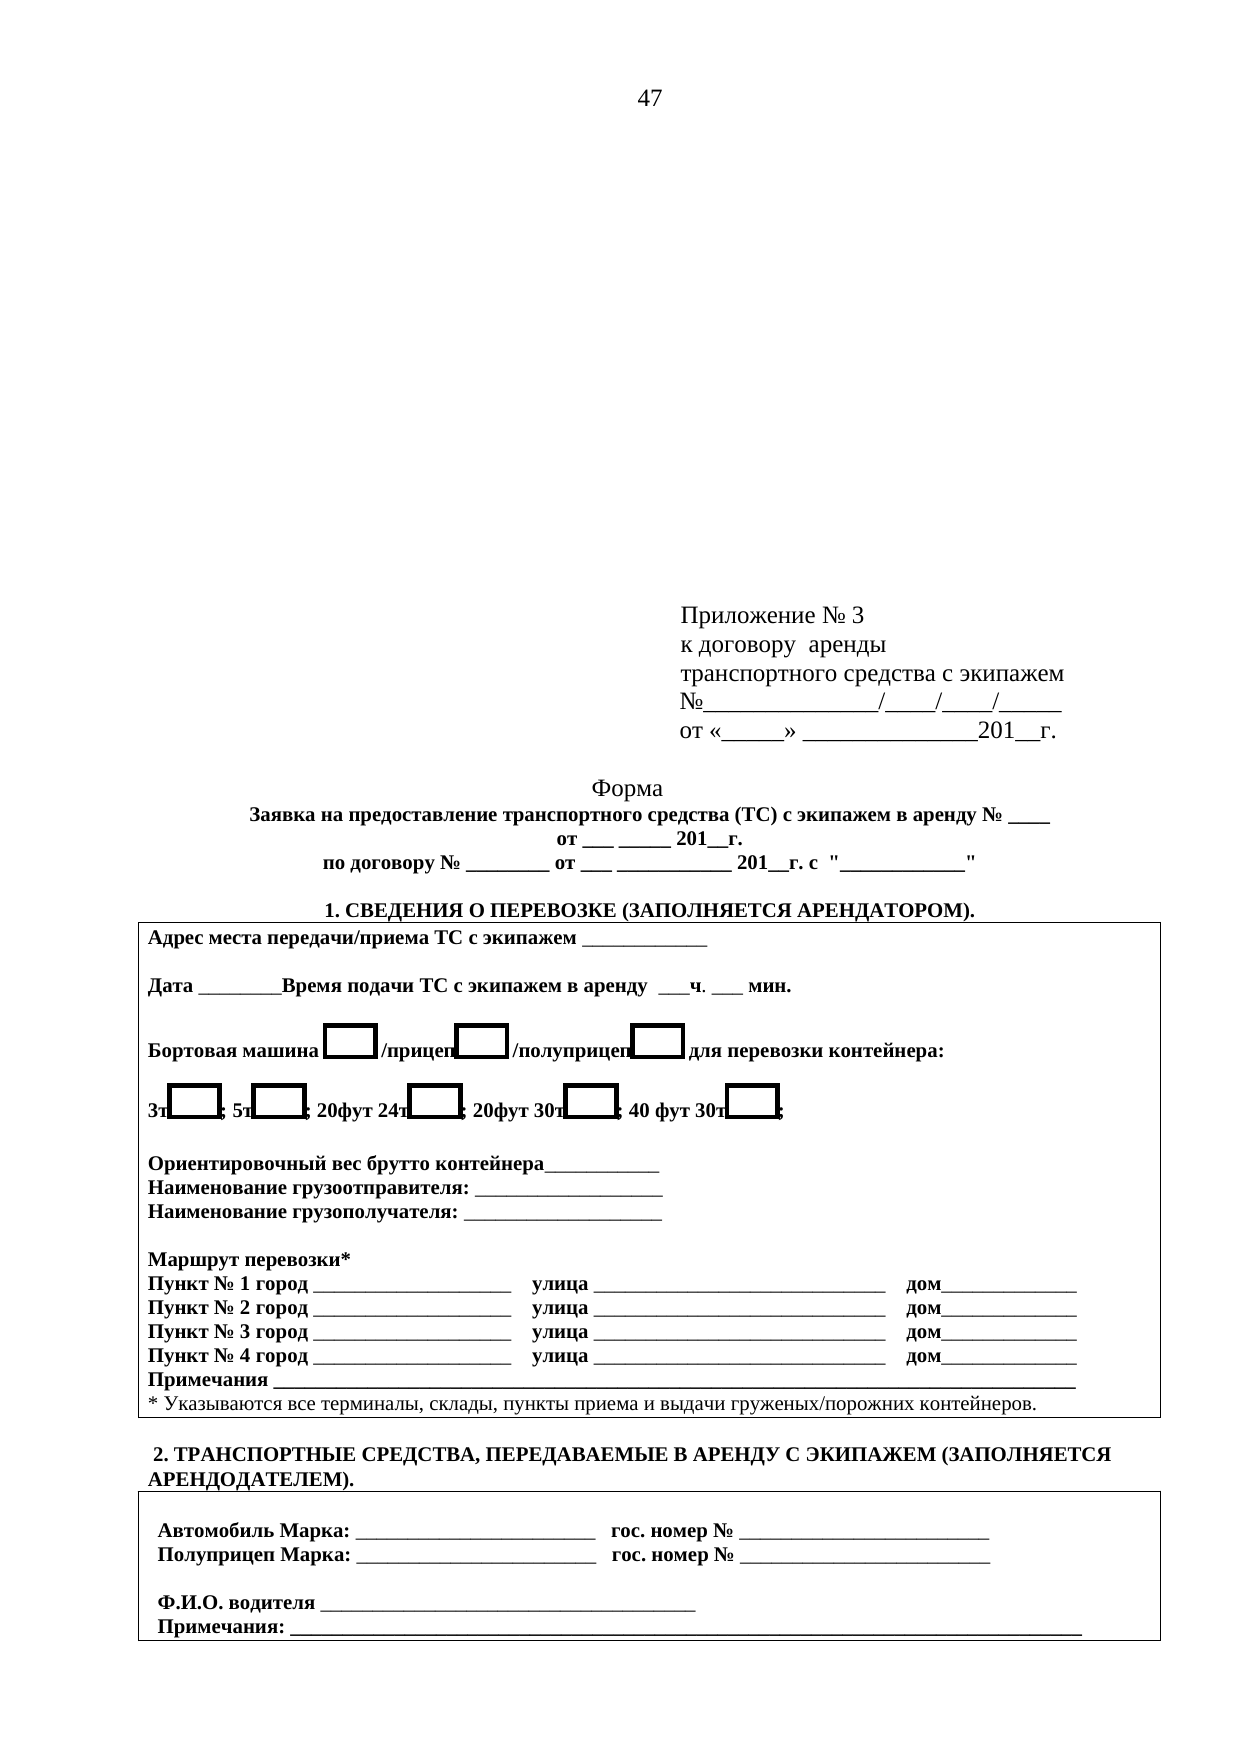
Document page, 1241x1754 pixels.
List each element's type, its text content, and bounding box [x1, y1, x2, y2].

text к договору аренды [679, 629, 1152, 658]
text Ф.И.О. водителя ____________________________________ [139, 1587, 1160, 1611]
text Автомобиль Марка: _______________________ гос. номер № ________________________ [139, 1514, 1160, 1539]
text Наименование грузоотправителя: __________________ [148, 1174, 1152, 1199]
text Примечания: ____________________________________________________________________________ [139, 1611, 1160, 1640]
text 2. ТРАНСПОРТНЫЕ СРЕДСТВА, ПЕРЕДАВАЕМЫЕ В АРЕНДУ С ЭКИПАЖЕМ (ЗАПОЛНЯЕТСЯ АРЕНДОДАТЕЛЕМ). [148, 1442, 1152, 1491]
text Бортовая машина /прицеп /полуприцеп для перевозки контейнера: [148, 1026, 1152, 1062]
text Пункт № 1 город ___________________ улица ____________________________ дом_____________ [148, 1271, 1152, 1295]
text Маршрут перевозки* [148, 1247, 1152, 1271]
text Форма [148, 773, 1152, 801]
text Примечания _____________________________________________________________________________ [148, 1367, 1152, 1388]
text Заявка на предоставление транспортного средства (ТС) с экипажем в аренду № ____ [148, 801, 1152, 826]
text Дата ________Время подачи ТС с экипажем в аренду ___ч. ___ мин. [148, 973, 1152, 997]
text Адрес места передачи/приема ТС с экипажем ____________ [139, 923, 1160, 949]
text 3т; 5т; 20фут 24т; 20фут 30т; 40 фут 30т; [148, 1086, 1152, 1122]
text * Указываются все терминалы, склады, пункты приема и выдачи груженых/порожних контейнеров. [139, 1388, 1160, 1417]
text транспортного средства с экипажем №______________/____/____/_____ от «_____» ______________201__г. [679, 658, 1152, 744]
text Ориентировочный вес брутто контейнера___________ [148, 1151, 1152, 1174]
text Приложение № 3 [679, 600, 1152, 629]
text по договору № ________ от ___ ___________ 201__г. с "____________" [148, 849, 1152, 874]
text Пункт № 2 город ___________________ улица ____________________________ дом_____________ [148, 1295, 1152, 1319]
text Полуприцеп Марка: _______________________ гос. номер № ________________________ [139, 1539, 1160, 1566]
text от ___ _____ 201__г. [148, 826, 1152, 849]
text Пункт № 3 город ___________________ улица ____________________________ дом_____________ [148, 1319, 1152, 1343]
text 1. СВЕДЕНИЯ О ПЕРЕВОЗКЕ (ЗАПОЛНЯЕТСЯ АРЕНДАТОРОМ). [148, 898, 1152, 922]
text Пункт № 4 город ___________________ улица ____________________________ дом_____________ [148, 1343, 1152, 1367]
text Наименование грузополучателя: ___________________ [148, 1199, 1152, 1223]
